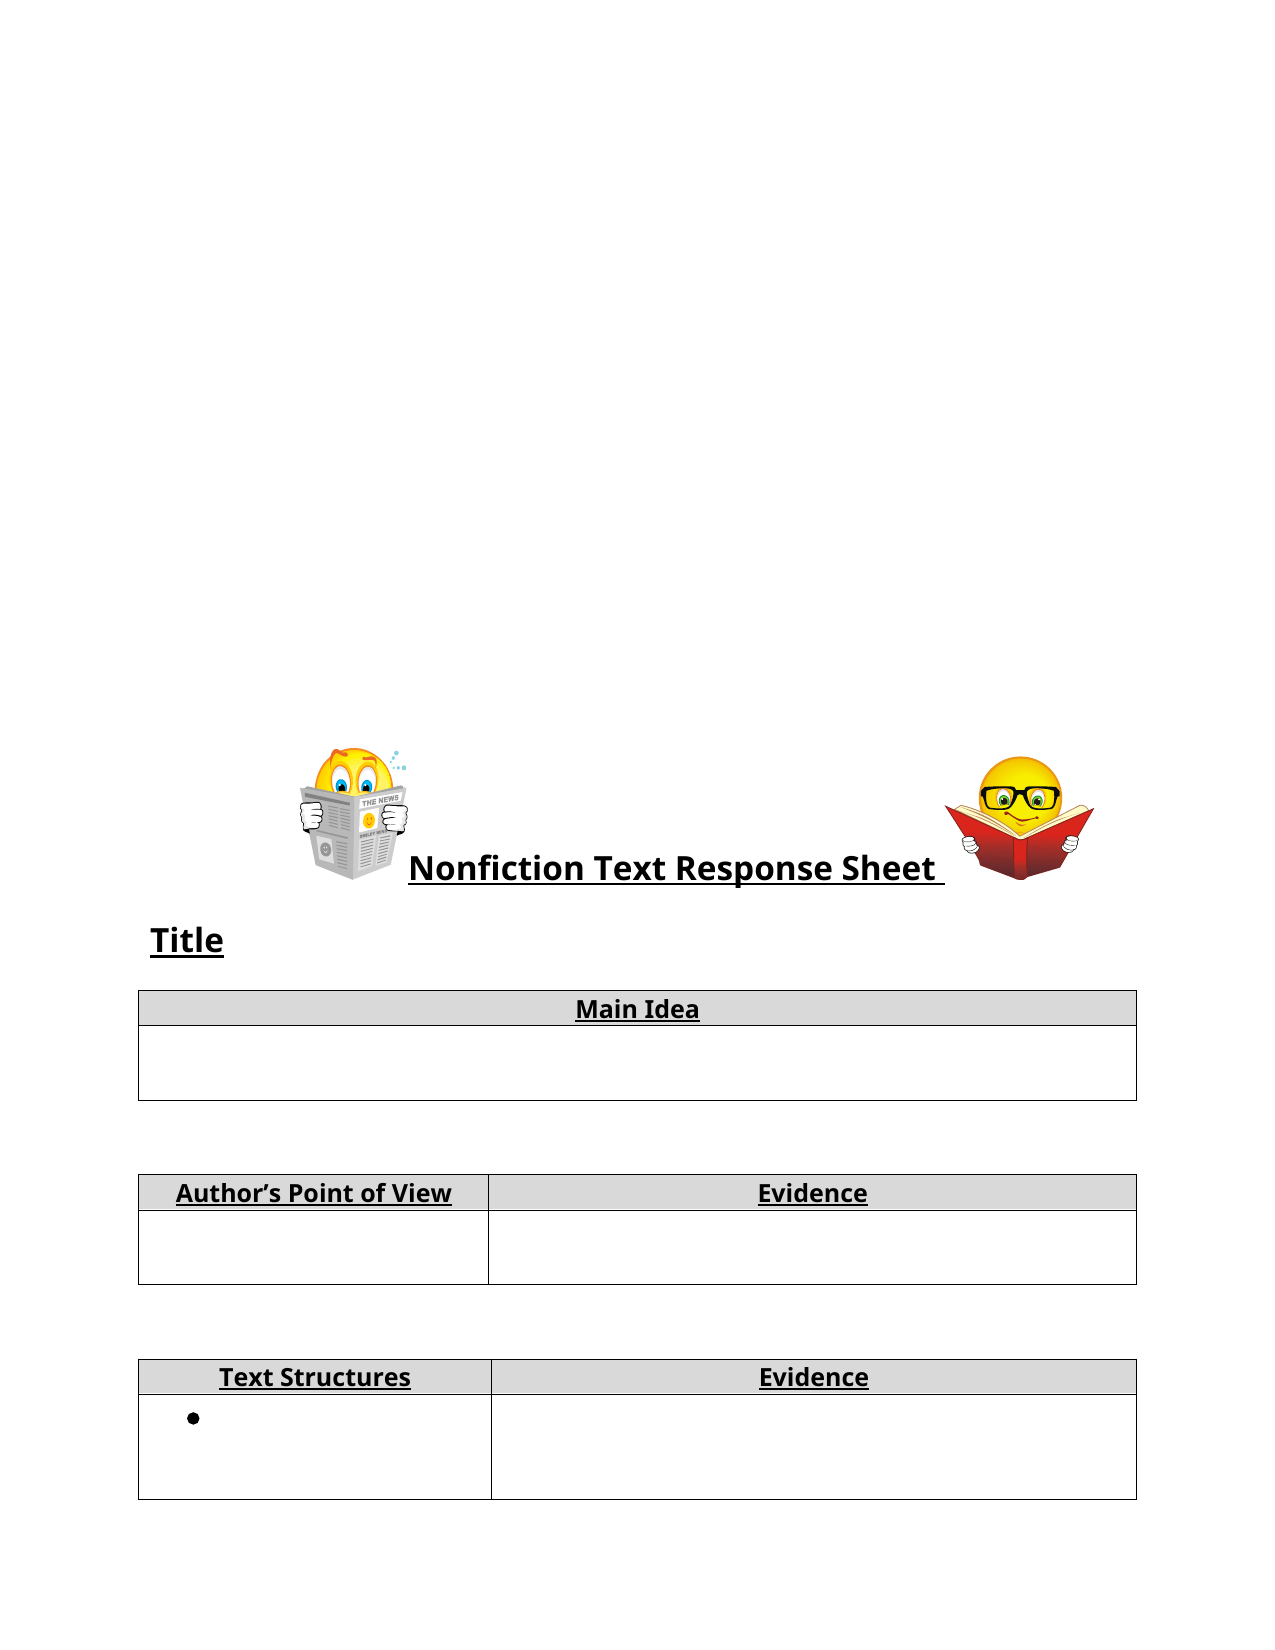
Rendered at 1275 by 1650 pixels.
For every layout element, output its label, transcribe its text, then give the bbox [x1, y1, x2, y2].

table_cell [492, 1395, 1136, 1499]
table_header Main Idea [139, 991, 1136, 1025]
text Title [150, 917, 1125, 963]
table_header Evidence [492, 1360, 1136, 1393]
table_header Evidence [489, 1175, 1136, 1209]
table_cell [139, 1395, 491, 1499]
table_cell [139, 1026, 1136, 1100]
text Nonfiction Text Response Sheet [225, 748, 1125, 890]
table_header Author’s Point of View [139, 1175, 488, 1209]
table_cell [139, 1211, 488, 1284]
table_header Text Structures [139, 1360, 491, 1393]
table_cell [489, 1211, 1136, 1284]
